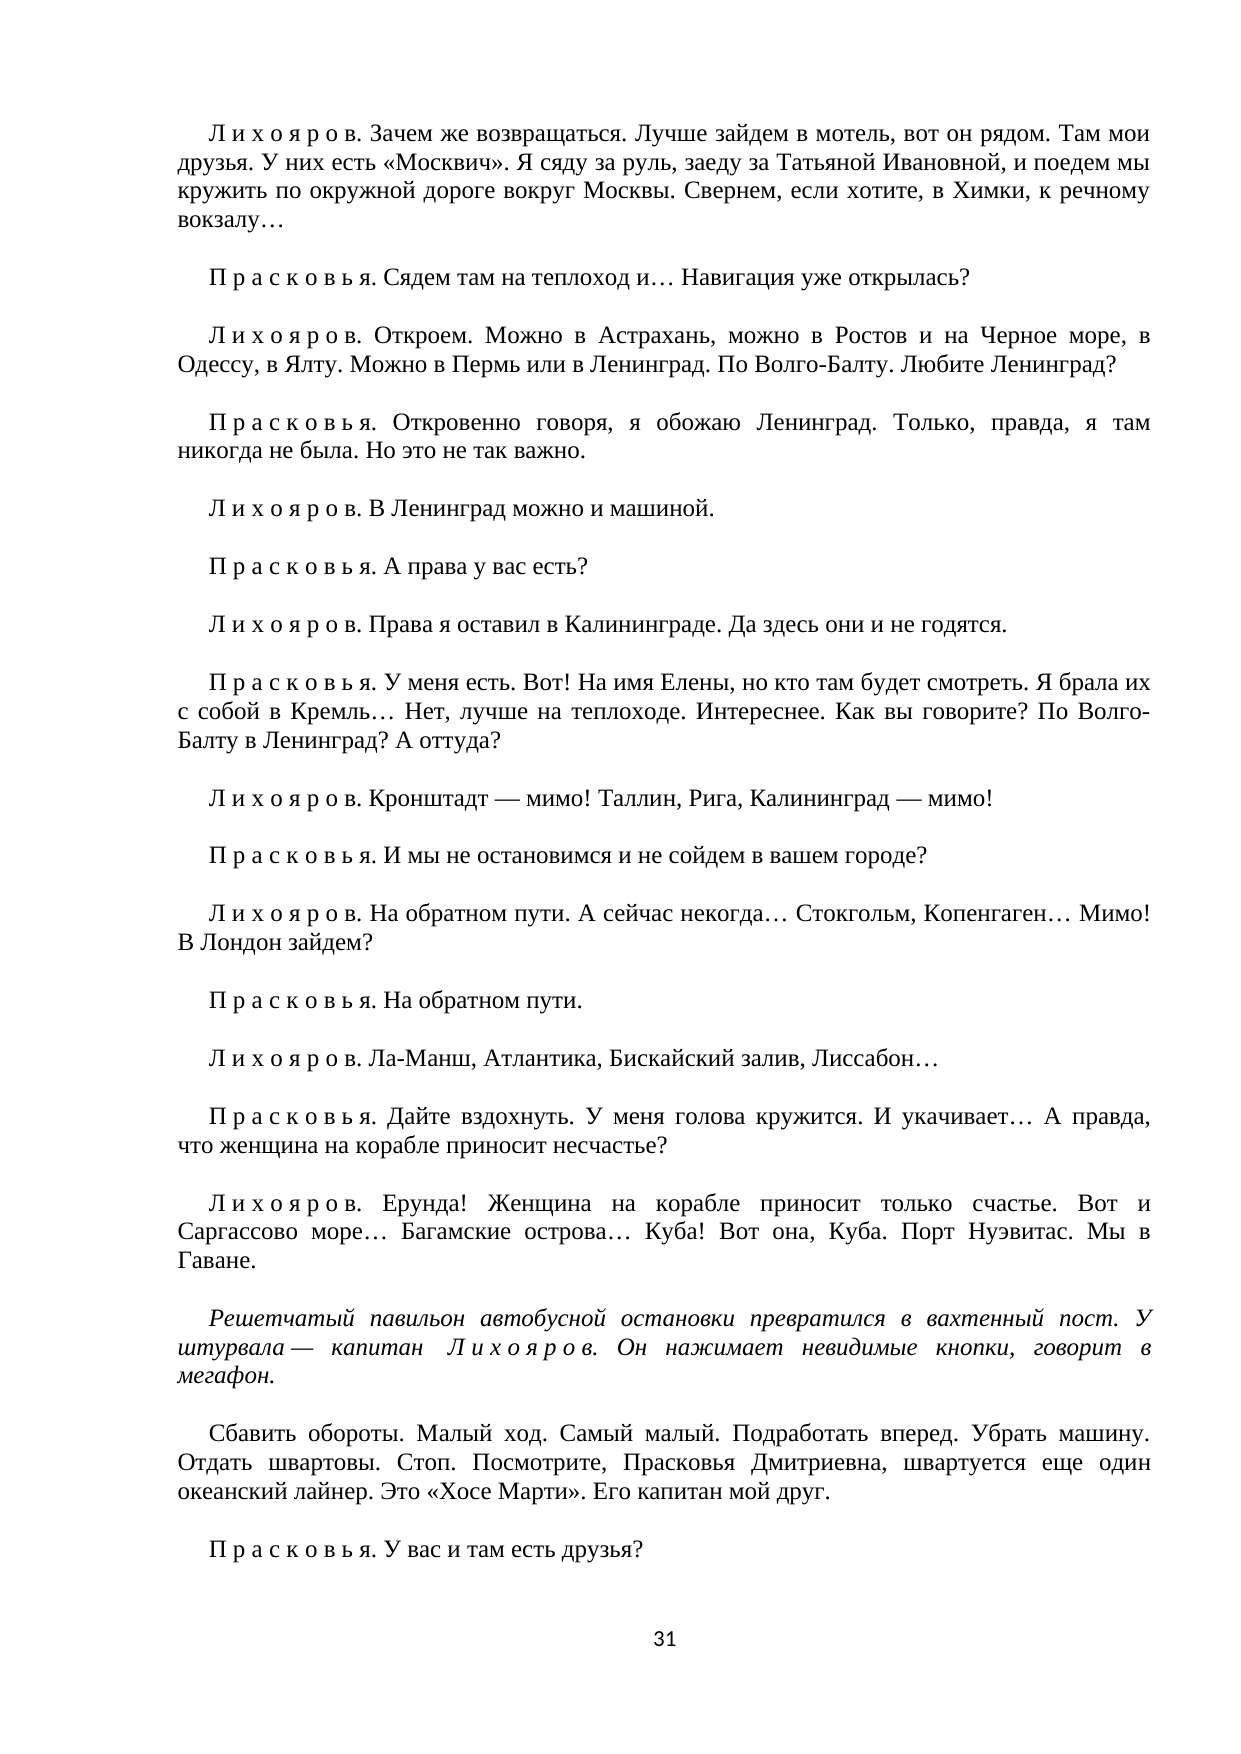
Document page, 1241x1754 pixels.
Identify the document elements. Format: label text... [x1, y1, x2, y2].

text Л и х о я р о в. В Ленинград можно и машиной. [177, 493, 1152, 522]
text П р а с к о в ь я. И мы не остановимся и не сойдем в вашем городе? [177, 841, 1152, 869]
text П р а с к о в ь я. У вас и там есть друзья? [177, 1534, 1152, 1563]
text П р а с к о в ь я. Сядем там на теплоход и… Навигация уже открылась? [177, 262, 1152, 291]
text П р а с к о в ь я. Откровенно говоря, я обожаю Ленинград. Только, правда, я там никогда не была. Но это не так важно. [177, 407, 1152, 464]
text Л и х о я р о в. Ла-Манш, Атлантика, Бискайский залив, Лиссабон… [177, 1043, 1152, 1072]
text П р а с к о в ь я. На обратном пути. [177, 985, 1152, 1014]
text Сбавить обороты. Малый ход. Самый малый. Подработать вперед. Убрать машину. Отдать швартовы. Стоп. Посмотрите, Прасковья Дмитриевна, швартуется еще один океанский лайнер. Это «Хосе Марти». Его капитан мой друг. [177, 1418, 1152, 1505]
text Л и х о я р о в. Права я оставил в Калининграде. Да здесь они и не годятся. [177, 609, 1152, 638]
text Л и х о я р о в. Зачем же возвращаться. Лучше зайдем в мотель, вот он рядом. Там мои друзья. У них есть «Москвич». Я сяду за руль, заеду за Татьяной Ивановной, и поедем мы кружить по окружной дороге вокруг Москвы. Свернем, если хотите, в Химки, к речному вокзалу… [177, 118, 1152, 233]
text Решетчатый павильон автобусной остановки превратился в вахтенный пост. У штурвала — капитан Л и х о я р о в. Он нажимает невидимые кнопки, говорит в мегафон. [177, 1303, 1152, 1389]
text Л и х о я р о в. Ерунда! Женщина на корабле приносит только счастье. Вот и Саргассово море… Багамские острова… Куба! Вот она, Куба. Порт Нуэвитас. Мы в Гаване. [177, 1188, 1152, 1274]
text Л и х о я р о в. На обратном пути. А сейчас некогда… Стокгольм, Копенгаген… Мимо! В Лондон зайдем? [177, 898, 1152, 956]
text Л и х о я р о в. Откроем. Можно в Астрахань, можно в Ростов и на Черное море, в Одессу, в Ялту. Можно в Пермь или в Ленинград. По Волго-Балту. Любите Ленинград? [177, 320, 1152, 378]
text П р а с к о в ь я. У меня есть. Вот! На имя Елены, но кто там будет смотреть. Я брала их с собой в Кремль… Нет, лучше на теплоходе. Интереснее. Как вы говорите? По Волго-Балту в Ленинград? А оттуда? [177, 667, 1152, 753]
text Л и х о я р о в. Кронштадт — мимо! Таллин, Рига, Калининград — мимо! [177, 783, 1152, 811]
text П р а с к о в ь я. А права у вас есть? [177, 551, 1152, 580]
text П р а с к о в ь я. Дайте вздохнуть. У меня голова кружится. И укачивает… А правда, что женщина на корабле приносит несчастье? [177, 1101, 1152, 1158]
